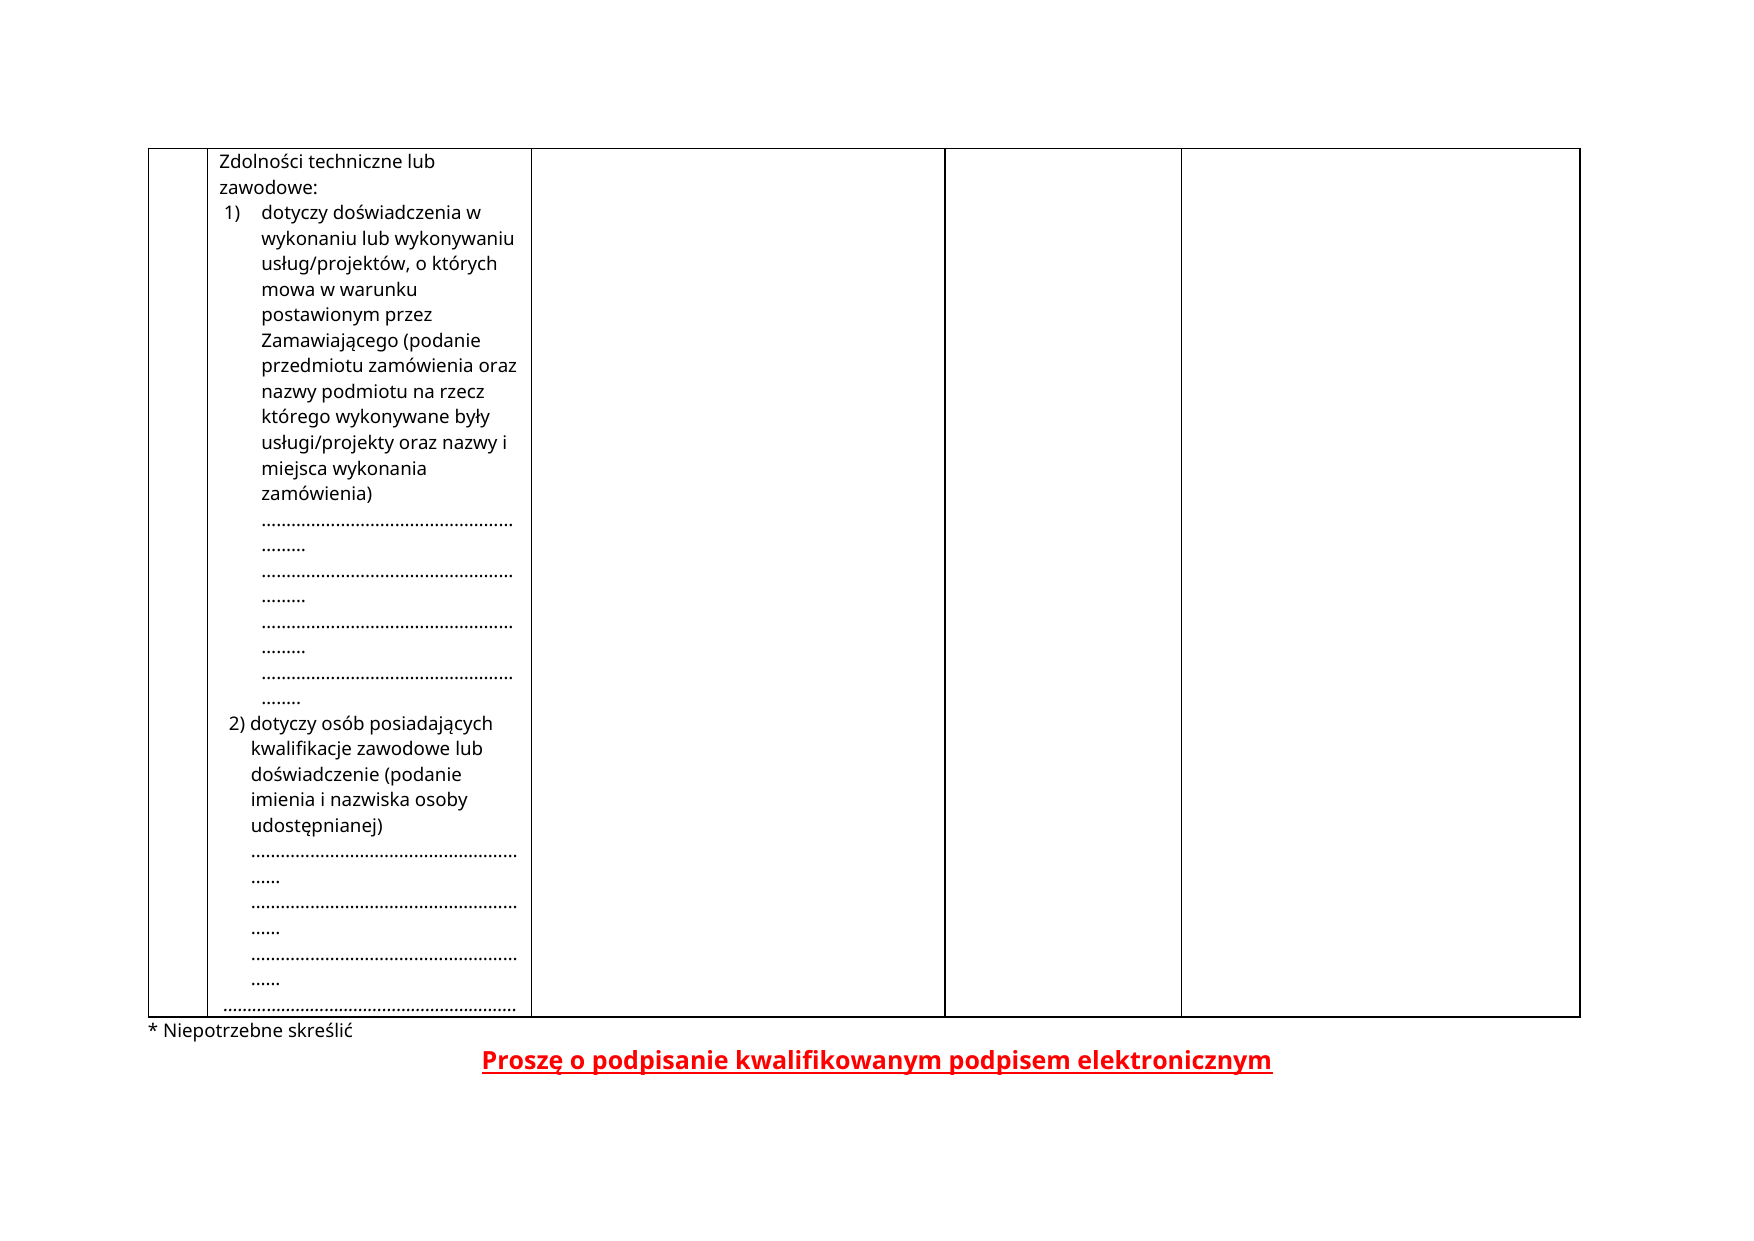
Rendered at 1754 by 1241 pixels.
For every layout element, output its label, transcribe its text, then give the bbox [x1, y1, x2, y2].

table_cell Zdolności techniczne lub zawodowe: dotyczy doświadczenia w wykonaniu lub wykonywaniu usług/projektów, o których mowa w warunku postawionym przez Zamawiającego (podanie przedmiotu zamówienia oraz nazwy podmiotu na rzecz którego wykonywane były usługi/projekty oraz nazwy i miejsca wykonania zamówienia) …………………………………………………… …………………………………………………… …………………………………………………… ………………………………………………….. 2) dotyczy osób posiadających kwalifikacje zawodowe lub doświadczenie (podanie imienia i nazwiska osoby udostępnianej) …………………………………………………… …………………………………………………… …………………………………………………… ……………………………………………………. [208, 149, 531, 1016]
table_cell [946, 149, 1181, 1016]
table_cell [149, 149, 207, 1016]
table_cell [1182, 149, 1579, 1016]
text * Niepotrzebne skreślić [148, 1017, 1606, 1043]
text Proszę o podpisanie kwalifikowanym podpisem elektronicznym [148, 1043, 1606, 1077]
table_cell [532, 149, 944, 1016]
